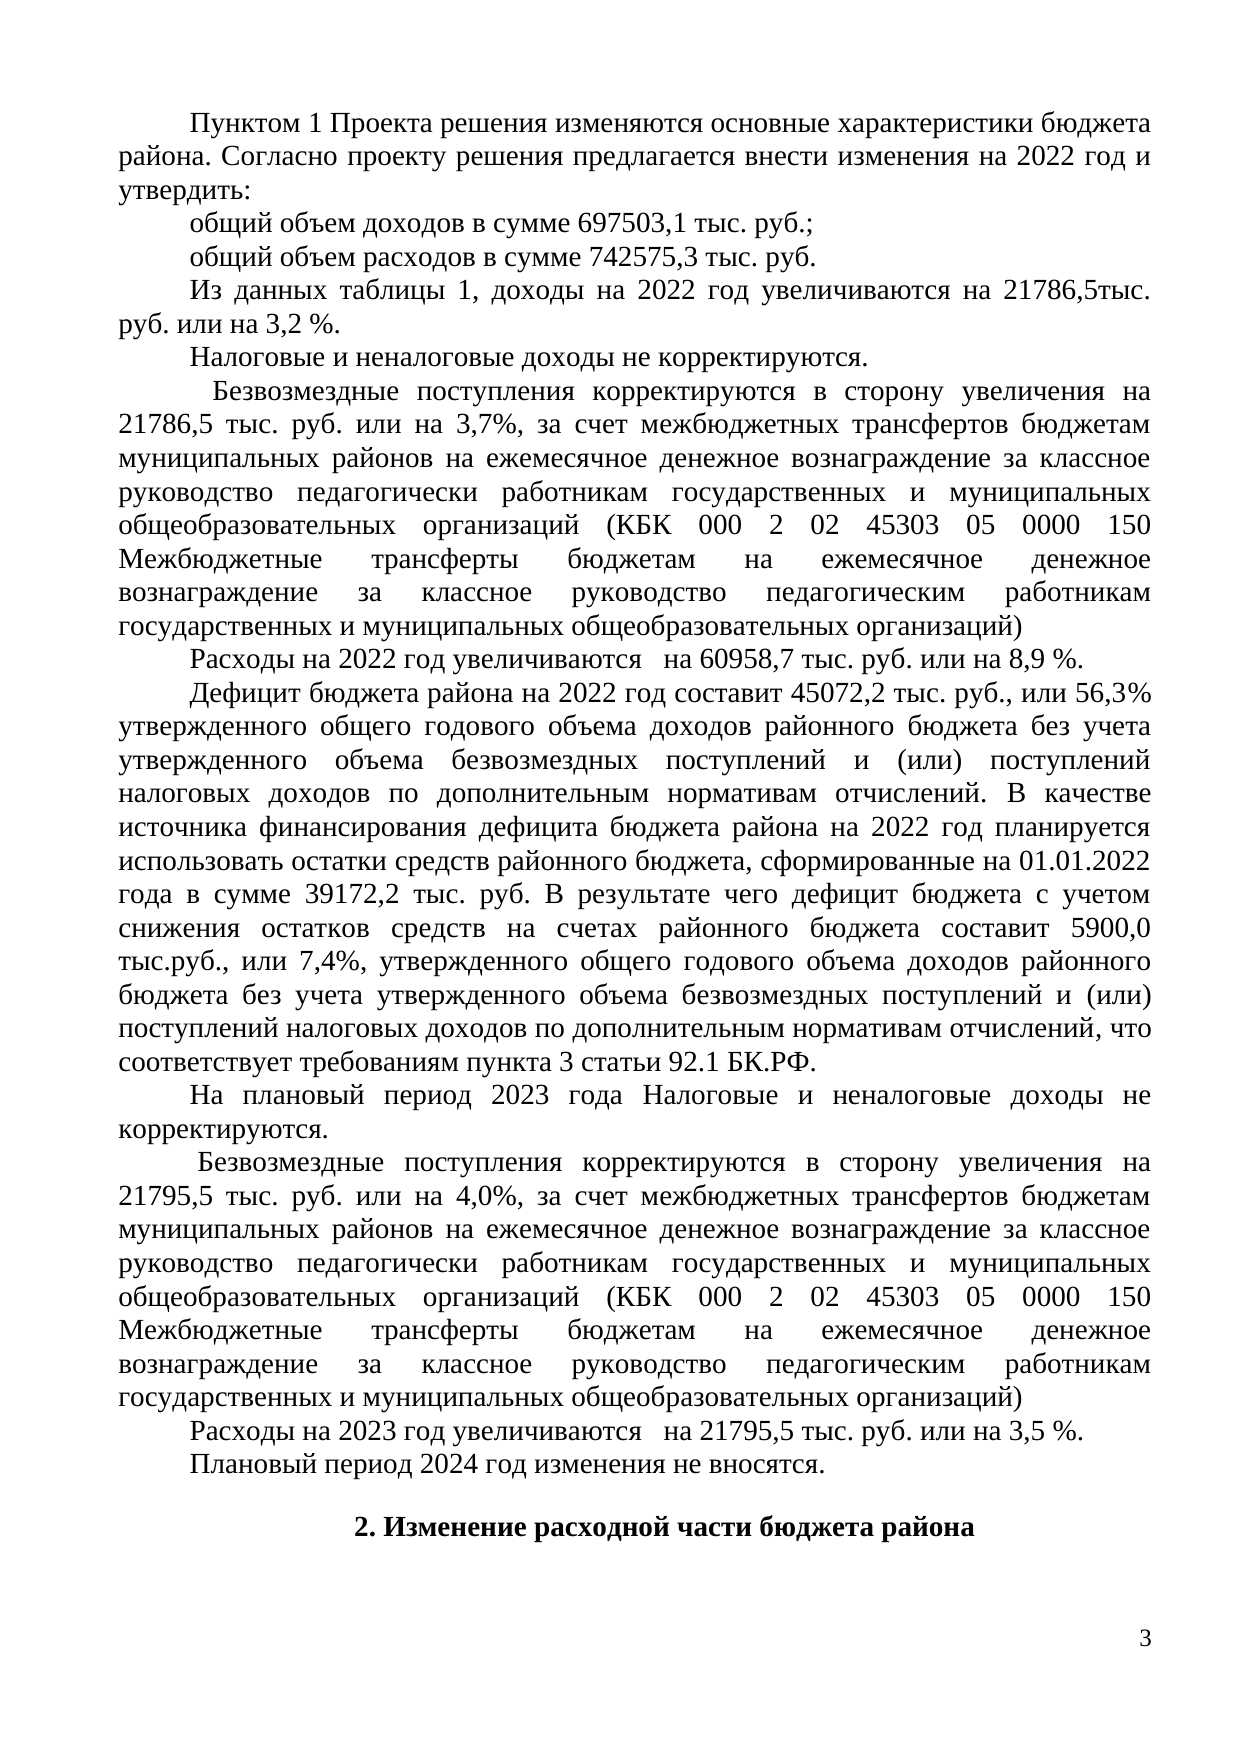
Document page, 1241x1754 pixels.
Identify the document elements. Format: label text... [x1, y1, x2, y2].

text Расходы на 2022 год увеличиваются на 60958,7 тыс. руб. или на 8,9 %. [118, 641, 1152, 675]
text Плановый период 2024 год изменения не вносятся. [118, 1446, 1152, 1480]
text Пунктом 1 Проекта решения изменяются основные характеристики бюджета района. Согласно проекту решения предлагается внести изменения на 2022 год и утвердить: [118, 105, 1152, 205]
text Безвозмездные поступления корректируются в сторону увеличения на 21786,5 тыс. руб. или на 3,7%, за счет межбюджетных трансфертов бюджетам муниципальных районов на ежемесячное денежное вознаграждение за классное руководство педагогически работникам государственных и муниципальных общеобразовательных организаций (КБК 000 2 02 45303 05 0000 150 Межбюджетные трансферты бюджетам на ежемесячное денежное вознаграждение за классное руководство педагогическим работникам государственных и муниципальных общеобразовательных организаций) [118, 373, 1152, 641]
text Дефицит бюджета района на 2022 год составит 45072,2 тыс. руб., или 56,3% утвержденного общего годового объема доходов районного бюджета без учета утвержденного объема безвозмездных поступлений и (или) поступлений налоговых доходов по дополнительным нормативам отчислений. В качестве источника финансирования дефицита бюджета района на 2022 год планируется использовать остатки средств районного бюджета, сформированные на 01.01.2022 года в сумме 39172,2 тыс. руб. В результате чего дефицит бюджета с учетом снижения остатков средств на счетах районного бюджета составит 5900,0 тыс.руб., или 7,4%, утвержденного общего годового объема доходов районного бюджета без учета утвержденного объема безвозмездных поступлений и (или) поступлений налоговых доходов по дополнительным нормативам отчислений, что соответствует требованиям пункта 3 статьи 92.1 БК.РФ. [118, 675, 1152, 1077]
text Из данных таблицы 1, доходы на 2022 год увеличиваются на 21786,5тыс. руб. или на 3,2 %. [118, 272, 1152, 339]
text Налоговые и неналоговые доходы не корректируются. [118, 339, 1152, 373]
text общий объем доходов в сумме 697503,1 тыс. руб.; [118, 205, 1152, 239]
text общий объем расходов в сумме 742575,3 тыс. руб. [118, 239, 1152, 272]
text Безвозмездные поступления корректируются в сторону увеличения на 21795,5 тыс. руб. или на 4,0%, за счет межбюджетных трансфертов бюджетам муниципальных районов на ежемесячное денежное вознаграждение за классное руководство педагогически работникам государственных и муниципальных общеобразовательных организаций (КБК 000 2 02 45303 05 0000 150 Межбюджетные трансферты бюджетам на ежемесячное денежное вознаграждение за классное руководство педагогическим работникам государственных и муниципальных общеобразовательных организаций) [118, 1144, 1152, 1413]
text Расходы на 2023 год увеличиваются на 21795,5 тыс. руб. или на 3,5 %. [118, 1413, 1152, 1446]
text На плановый период 2023 года Налоговые и неналоговые доходы не корректируются. [118, 1077, 1152, 1144]
text 2. Изменение расходной части бюджета района [118, 1509, 1152, 1542]
